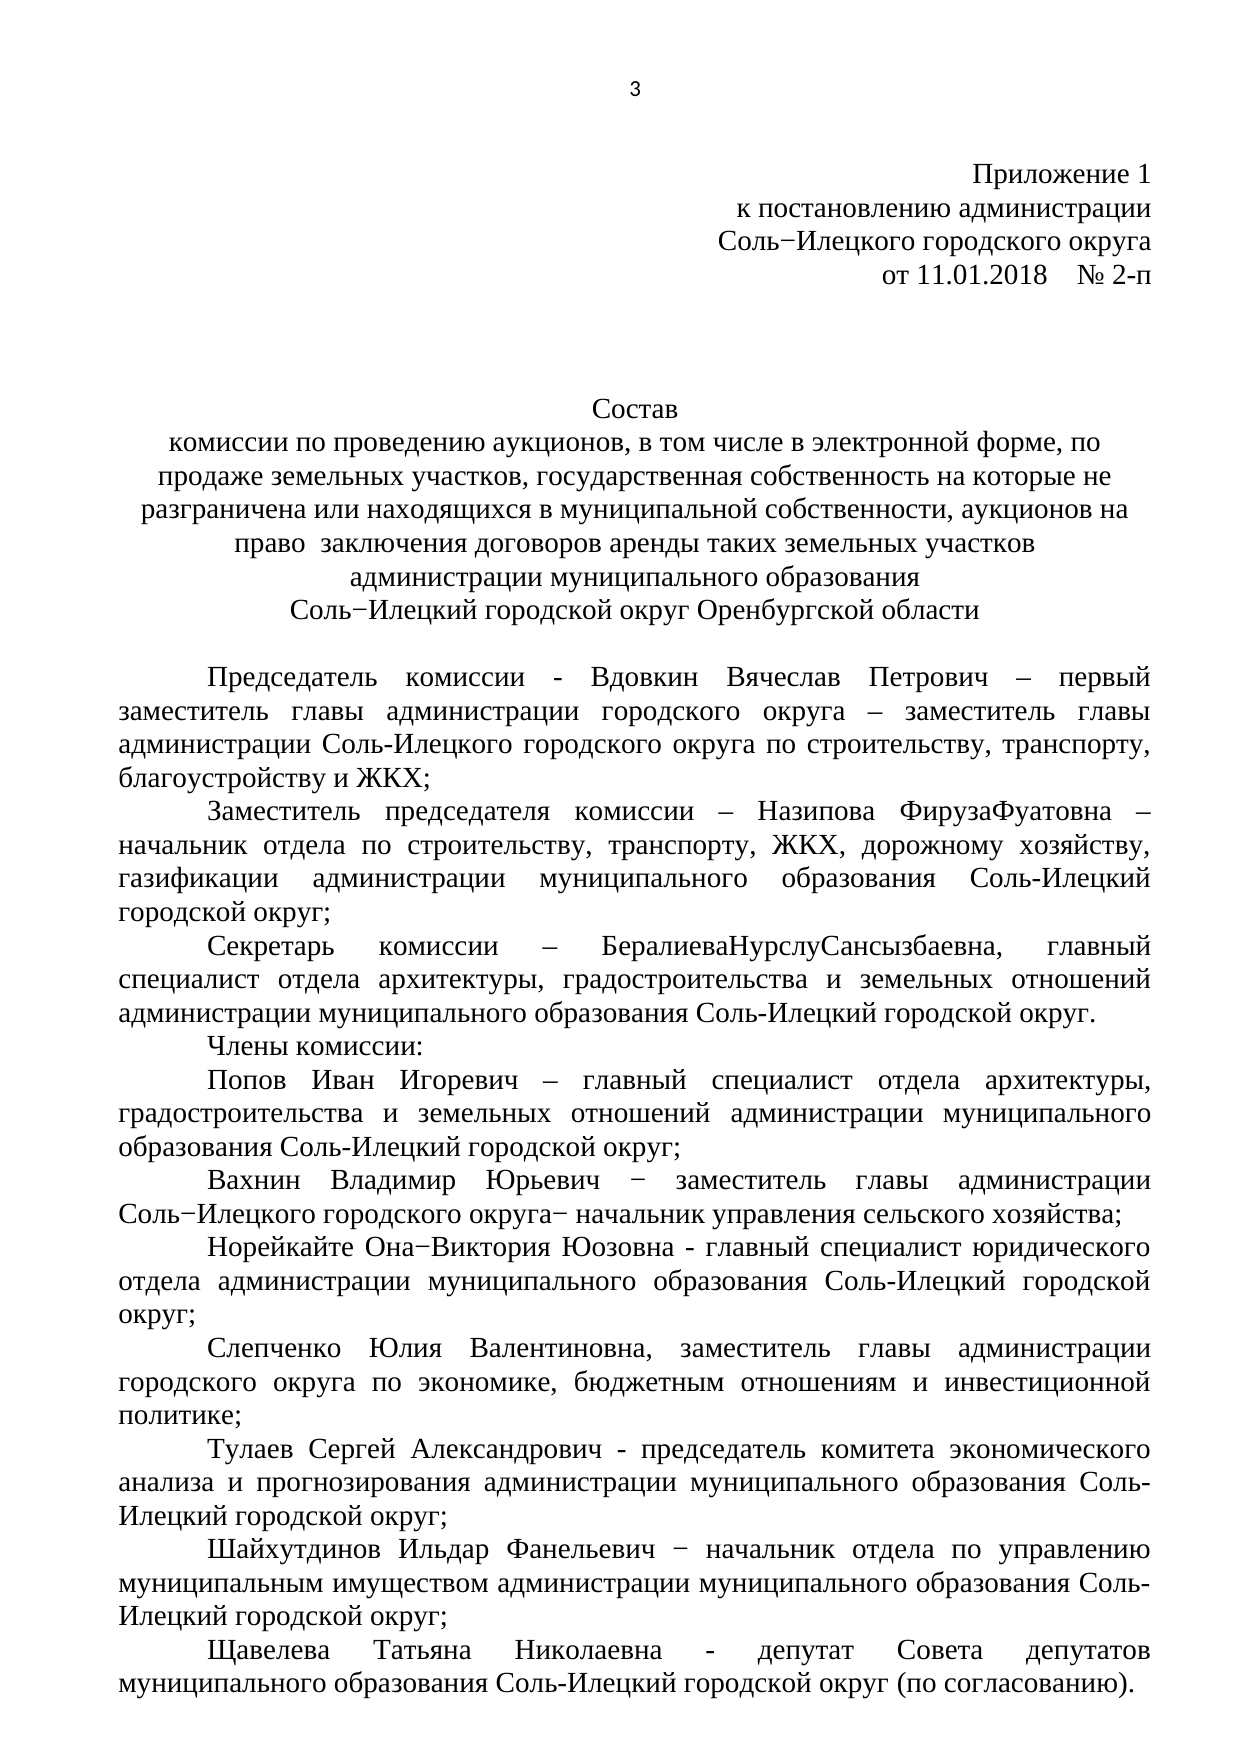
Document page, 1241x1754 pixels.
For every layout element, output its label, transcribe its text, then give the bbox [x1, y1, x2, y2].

text Норейкайте Она−Виктория Юозовна - главный специалист юридического отдела администрации муниципального образования Соль-Илецкий городской округ; [118, 1229, 1152, 1330]
text Соль−Илецкий городской округ Оренбургской области [118, 592, 1152, 626]
text Председатель комиссии - Вдовкин Вячеслав Петрович – первый заместитель главы администрации городского округа – заместитель главы администрации Соль-Илецкого городского округа по строительству, транспорту, благоустройству и ЖКХ; [118, 659, 1152, 793]
text к постановлению администрации [118, 190, 1152, 223]
text от 11.01.2018 № 2-п [118, 257, 1152, 290]
text Приложение 1 [118, 156, 1152, 190]
text Слепченко Юлия Валентиновна, заместитель главы администрации городского округа по экономике, бюджетным отношениям и инвестиционной политике; [118, 1330, 1152, 1431]
text Секретарь комиссии – БералиеваНурслуСансызбаевна, главный специалист отдела архитектуры, градостроительства и земельных отношений администрации муниципального образования Соль-Илецкий городской округ. [118, 928, 1152, 1028]
text Шайхутдинов Ильдар Фанельевич − начальник отдела по управлению муниципальным имуществом администрации муниципального образования Соль-Илецкий городской округ; [118, 1531, 1152, 1632]
text Попов Иван Игоревич – главный специалист отдела архитектуры, градостроительства и земельных отношений администрации муниципального образования Соль-Илецкий городской округ; [118, 1062, 1152, 1162]
text комиссии по проведению аукционов, в том числе в электронной форме, по продаже земельных участков, государственная собственность на которые не разграничена или находящихся в муниципальной собственности, аукционов на право заключения договоров аренды таких земельных участков [118, 424, 1152, 559]
text Члены комиссии: [118, 1028, 1152, 1062]
text Вахнин Владимир Юрьевич − заместитель главы администрации Соль−Илецкого городского округа− начальник управления сельского хозяйства; [118, 1162, 1152, 1229]
text Заместитель председателя комиссии – Назипова ФирузаФуатовна – начальник отдела по строительству, транспорту, ЖКХ, дорожному хозяйству, газификации администрации муниципального образования Соль-Илецкий городской округ; [118, 793, 1152, 928]
text администрации муниципального образования [118, 559, 1152, 592]
text Соль−Илецкого городского округа [118, 223, 1152, 257]
text Тулаев Сергей Александрович - председатель комитета экономического анализа и прогнозирования администрации муниципального образования Соль-Илецкий городской округ; [118, 1431, 1152, 1531]
text Щавелева Татьяна Николаевна - депутат Совета депутатов муниципального образования Соль-Илецкий городской округ (по согласованию). [118, 1632, 1152, 1699]
text Состав [118, 391, 1152, 424]
